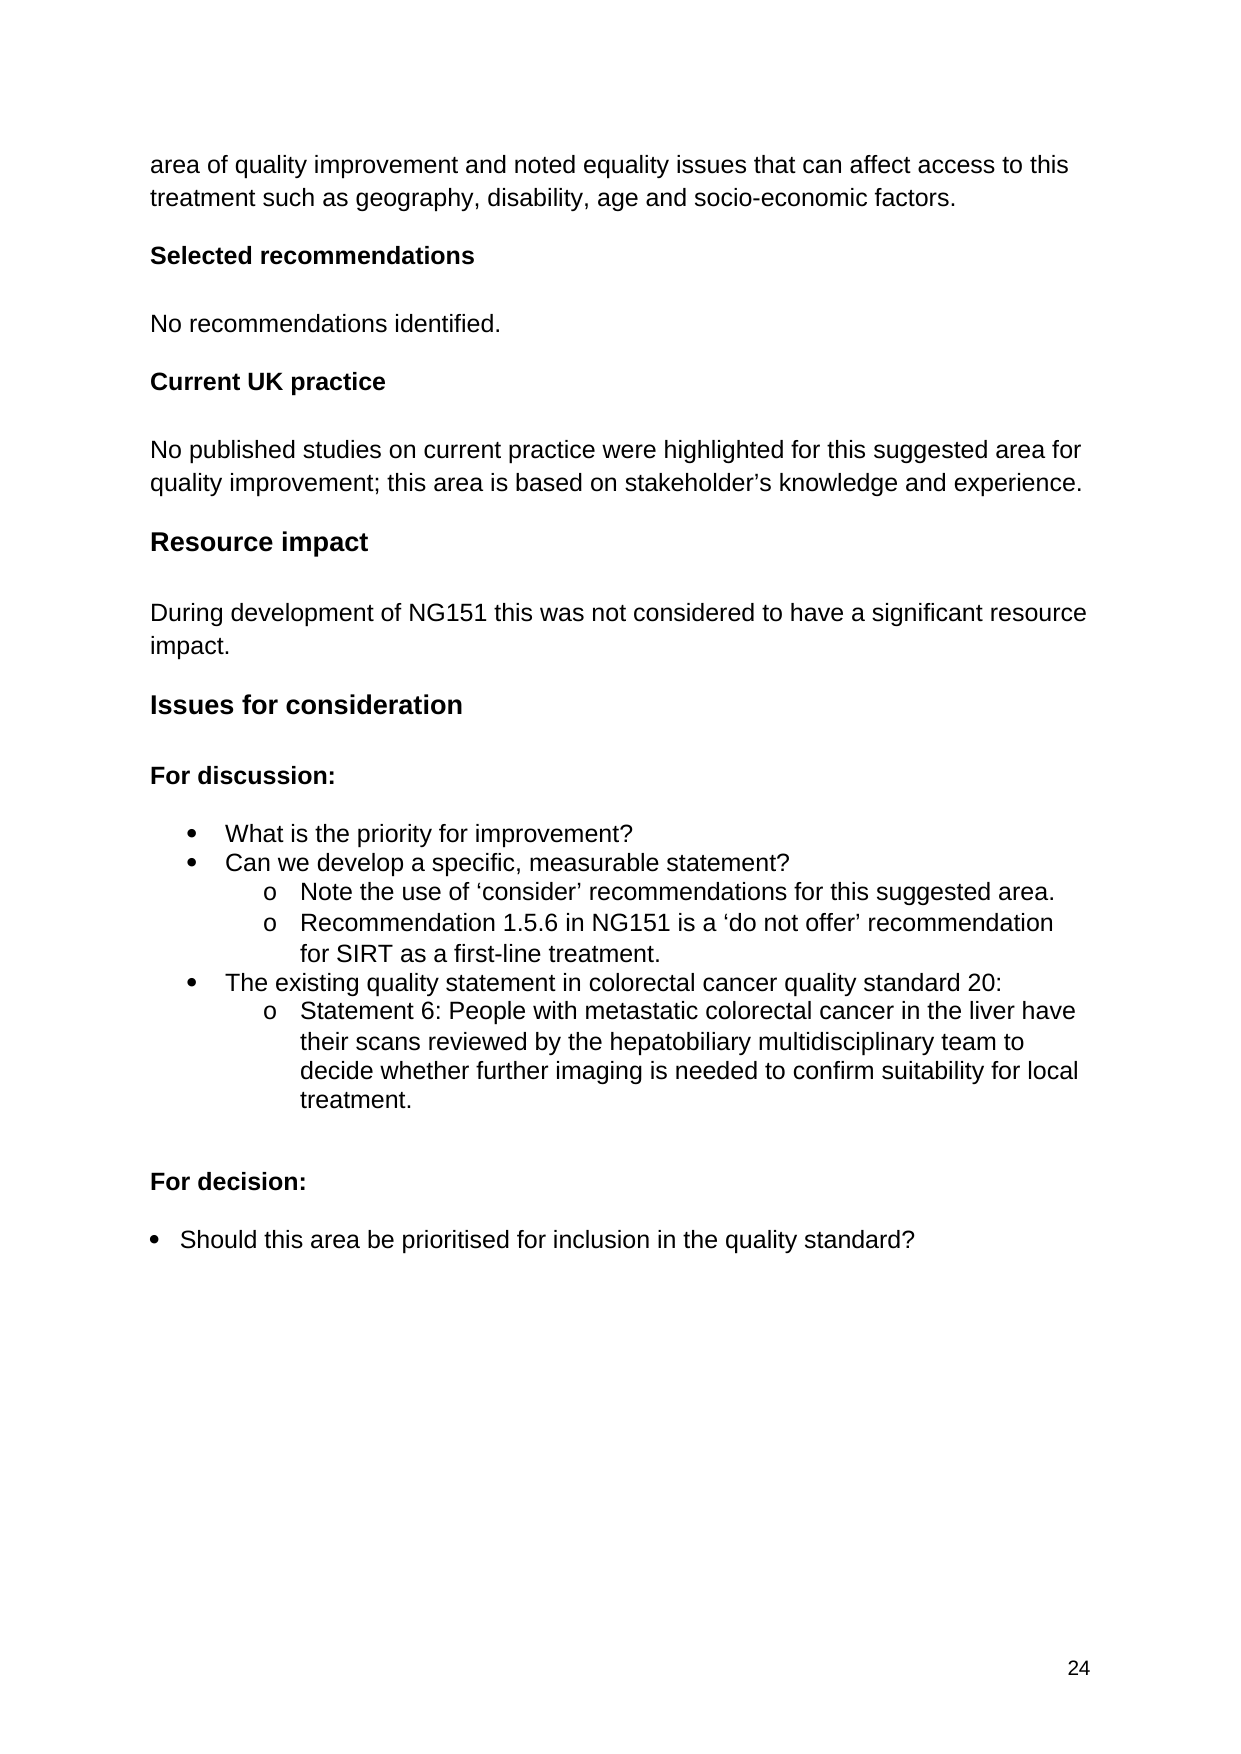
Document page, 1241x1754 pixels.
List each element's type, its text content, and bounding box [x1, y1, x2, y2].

text Can we develop a specific, measurable statement? [187, 848, 1090, 877]
text No recommendations identified. [150, 309, 1090, 338]
subtitle Resource impact [150, 526, 1090, 558]
list Note the use of ‘consider’ recommendations for this suggested area. [262, 877, 1090, 908]
list Statement 6: People with metastatic colorectal cancer in the liver have their scans reviewed by the hepatobiliary multidisciplinary team to decide whether further imaging is needed to confirm suitability for local treatment. [262, 996, 1090, 1113]
text For decision: [150, 1167, 1090, 1196]
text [150, 150, 1090, 212]
text For discussion: [150, 761, 1090, 790]
text Should this area be prioritised for inclusion in the quality standard? [150, 1225, 1090, 1254]
subtitle Selected recommendations [150, 241, 1090, 270]
text What is the priority for improvement? [187, 819, 1090, 848]
subtitle Issues for consideration [150, 689, 1090, 721]
text During development of NG151 this was not considered to have a significant resource impact. [150, 598, 1090, 660]
subtitle Current UK practice [150, 367, 1090, 396]
text The existing quality statement in colorectal cancer quality standard 20: [187, 967, 1090, 996]
list Recommendation 1.5.6 in NG151 is a ‘do not offer’ recommendation for SIRT as a first-line treatment. [262, 908, 1090, 967]
